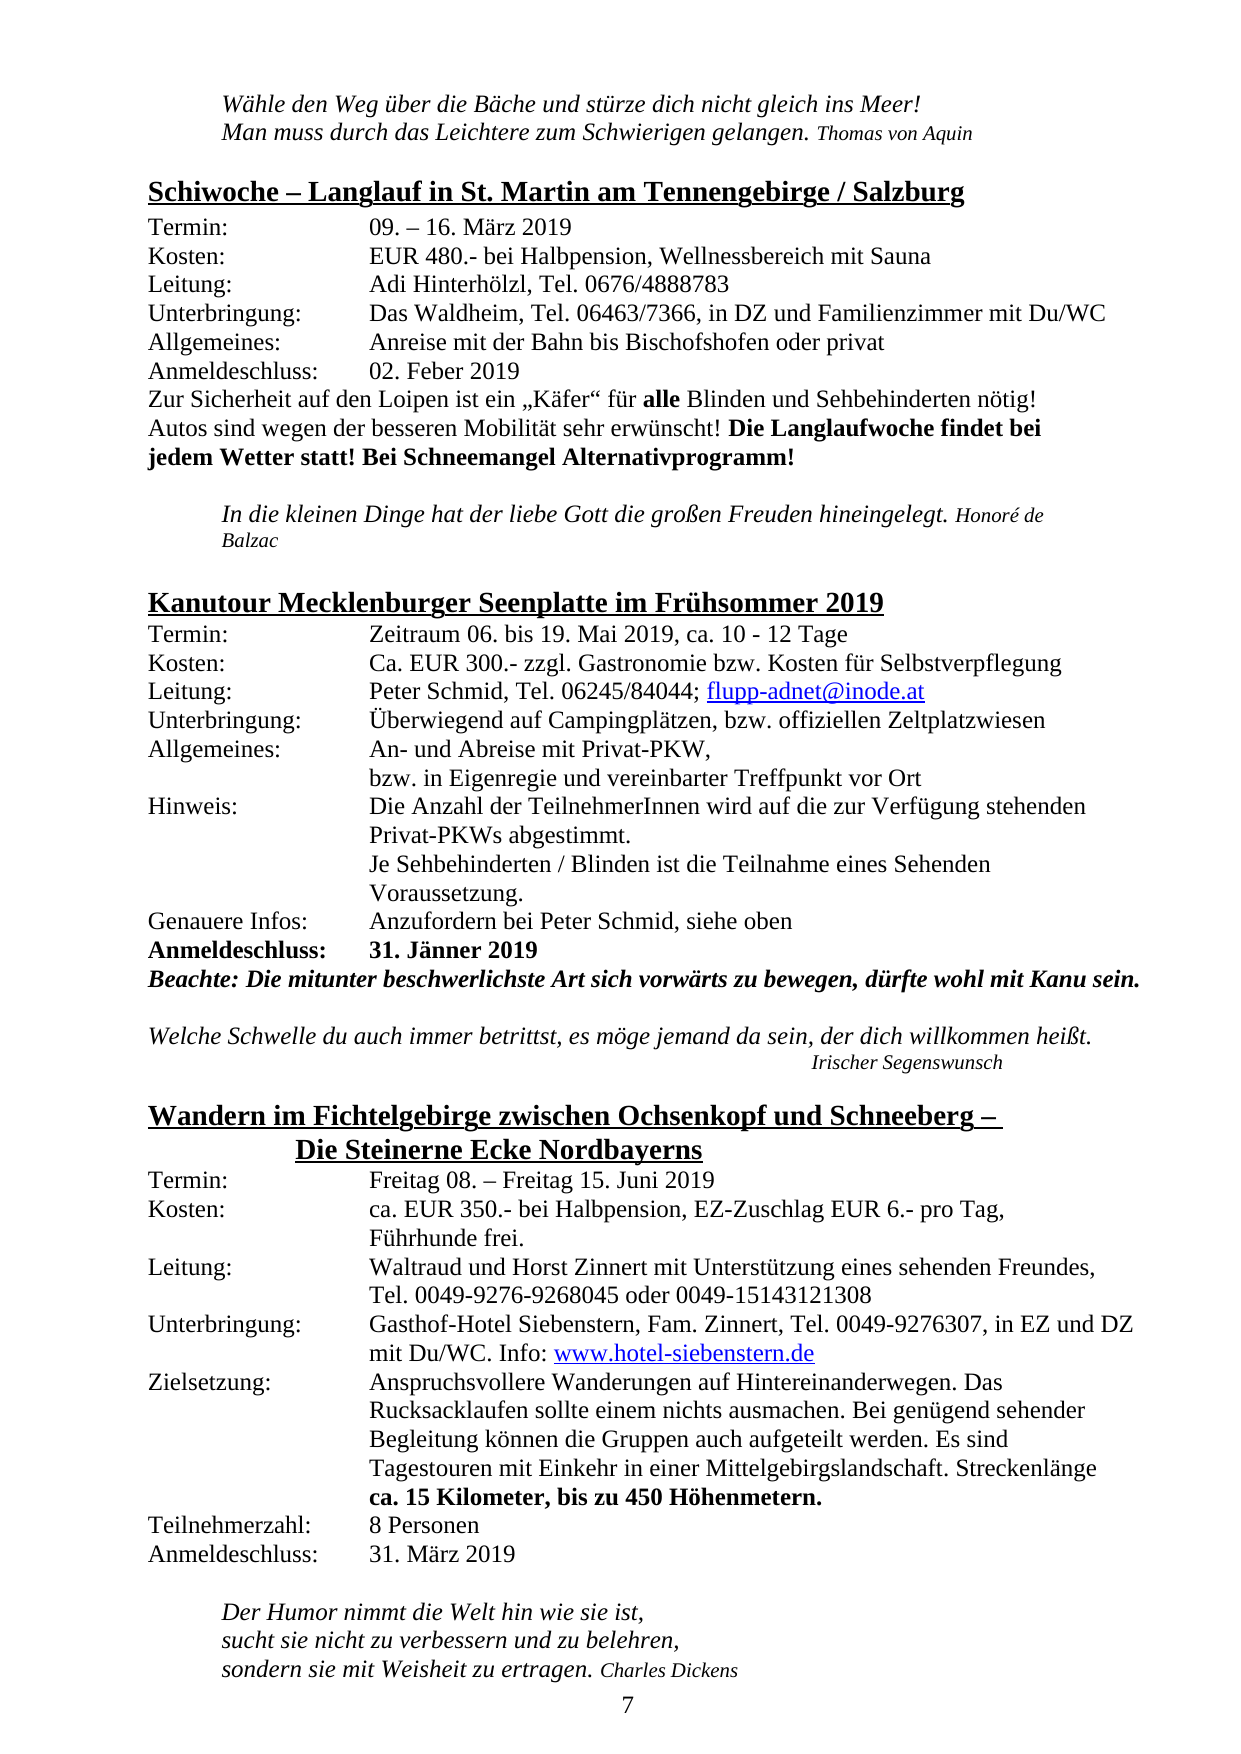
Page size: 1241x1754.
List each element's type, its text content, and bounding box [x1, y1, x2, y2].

text Allgemeines: An- und Abreise mit Privat-PKW, [148, 734, 1107, 763]
subtitle Zielsetzung: Anspruchsvollere Wanderungen auf Hintereinanderwegen. Das Rucksacklaufen sollte einem nichts ausmachen. Bei genügend sehender Begleitung können die Gruppen auch aufgeteilt werden. Es sind Tagestouren mit Einkehr in einer Mittelgebirgslandschaft. Streckenlänge ca. 15 Kilometer, bis zu 450 Höhenmetern. [148, 1367, 1107, 1510]
text Führhunde frei. [295, 1223, 1167, 1252]
text Anmeldeschluss: 31. Jänner 2019 [148, 935, 1107, 964]
text Je Sehbehinderten / Blinden ist die Teilnahme eines Sehenden [148, 849, 1107, 878]
subtitle Schiwoche – Langlauf in St. Martin am Tennengebirge / Salzburg [148, 174, 1107, 208]
text Man muss durch das Leichtere zum Schwierigen gelangen. Thomas von Aquin [221, 117, 1107, 146]
text Irischer Segenswunsch [148, 1050, 1107, 1074]
text Wandern im Fichtelgebirge zwischen Ochsenkopf und Schneeberg – [148, 1098, 1107, 1132]
text Termin : Zeitraum 06. bis 19. Mai 2019, ca. 10 - 12 Tage [148, 619, 1107, 648]
text sucht sie nicht zu verbessern und zu belehren, [221, 1625, 1211, 1654]
subtitle Termin: 09. – 16. März 2019 [148, 212, 1107, 241]
text Die Steinerne Ecke Nordbayerns [221, 1132, 1107, 1165]
text Anmeldeschluss: 02. Feber 2019 [148, 356, 1107, 384]
text Termin: Freitag 08. – Freitag 15. Juni 2019 [148, 1165, 1107, 1194]
text sondern sie mit Weisheit zu ertragen. Charles Dickens [221, 1654, 1211, 1683]
text Leitung: Peter Schmid, Tel. 06245/84044; flupp-adnet@inode.at [148, 676, 1107, 705]
text Unterbringung: Das Waldheim, Tel. 06463/7366, in DZ und Familienzimmer mit Du/WC [148, 298, 1122, 327]
text bzw. in Eigenregie und vereinbarter Treffpunkt vor Ort [148, 763, 1107, 791]
subtitle Kanutour Mecklenburger Seenplatte im Frühsommer 2019 [148, 585, 1107, 619]
text Leitung: Adi Hinterhölzl, Tel. 0676/4888783 [148, 269, 1107, 298]
text Privat-PKWs abgestimmt. [295, 820, 1107, 849]
text Unterbringung: Überwiegend auf Campingplätzen, bzw. offiziellen Zeltplatzwiesen [148, 705, 1107, 734]
text Autos sind wegen der besseren Mobilität sehr erwünscht! Die Langlaufwoche findet bei jedem Wetter statt! Bei Schneemangel Alternativprogramm! [148, 413, 1107, 471]
text Zur Sicherheit auf den Loipen ist ein „Käfer“ für alle Blinden und Sehbehinderten nötig! [148, 384, 1107, 413]
text Unterbringung: Gasthof-Hotel Siebenstern, Fam. Zinnert, Tel. 0049-9276307, in EZ und DZ [148, 1309, 1152, 1338]
text Der Humor nimmt die Welt hin wie sie ist, [148, 1597, 1211, 1625]
text Tel. 0049-9276-9268045 oder 0049-15143121308 [148, 1280, 1107, 1309]
text Allgemeines: Anreise mit der Bahn bis Bischofshofen oder privat [148, 327, 1107, 356]
subtitle Anmeldeschluss: 31. März 2019 [148, 1539, 1107, 1568]
text Kosten: EUR 480.- bei Halbpension, Wellnessbereich mit Sauna [148, 241, 1107, 269]
text mit Du/WC. Info: www.hotel-siebenstern.de [295, 1338, 1107, 1367]
text Welche Schwelle du auch immer betrittst, es möge jemand da sein, der dich willkommen heißt. [148, 1021, 1107, 1050]
text Kosten: Ca. EUR 300.- zzgl. Gastronomie bzw. Kosten für Selbstverpflegung [148, 648, 1107, 676]
text Wähle den Weg über die Bäche und stürze dich nicht gleich ins Meer! [221, 89, 1107, 117]
text Hinweis: Die Anzahl der TeilnehmerInnen wird auf die zur Verfügung stehenden [148, 791, 1107, 820]
text Teilnehmerzahl: 8 Personen [148, 1510, 1107, 1539]
text Voraussetzung. [148, 878, 1107, 906]
text In die kleinen Dinge hat der liebe Gott die großen Freuden hineingelegt. Honoré de Balzac [221, 499, 1107, 552]
text Leitung: Waltraud und Horst Zinnert mit Unterstützung eines sehenden Freundes, [148, 1252, 1107, 1280]
text Kosten: ca. EUR 350.- bei Halbpension, EZ-Zuschlag EUR 6.- pro Tag, [148, 1194, 1167, 1223]
text Genauere Infos: Anzufordern bei Peter Schmid, siehe oben [148, 906, 1107, 935]
text Beachte: Die mitunter beschwerlichste Art sich vorwärts zu bewegen, dürfte wohl mit Kanu sein. [148, 964, 1166, 993]
